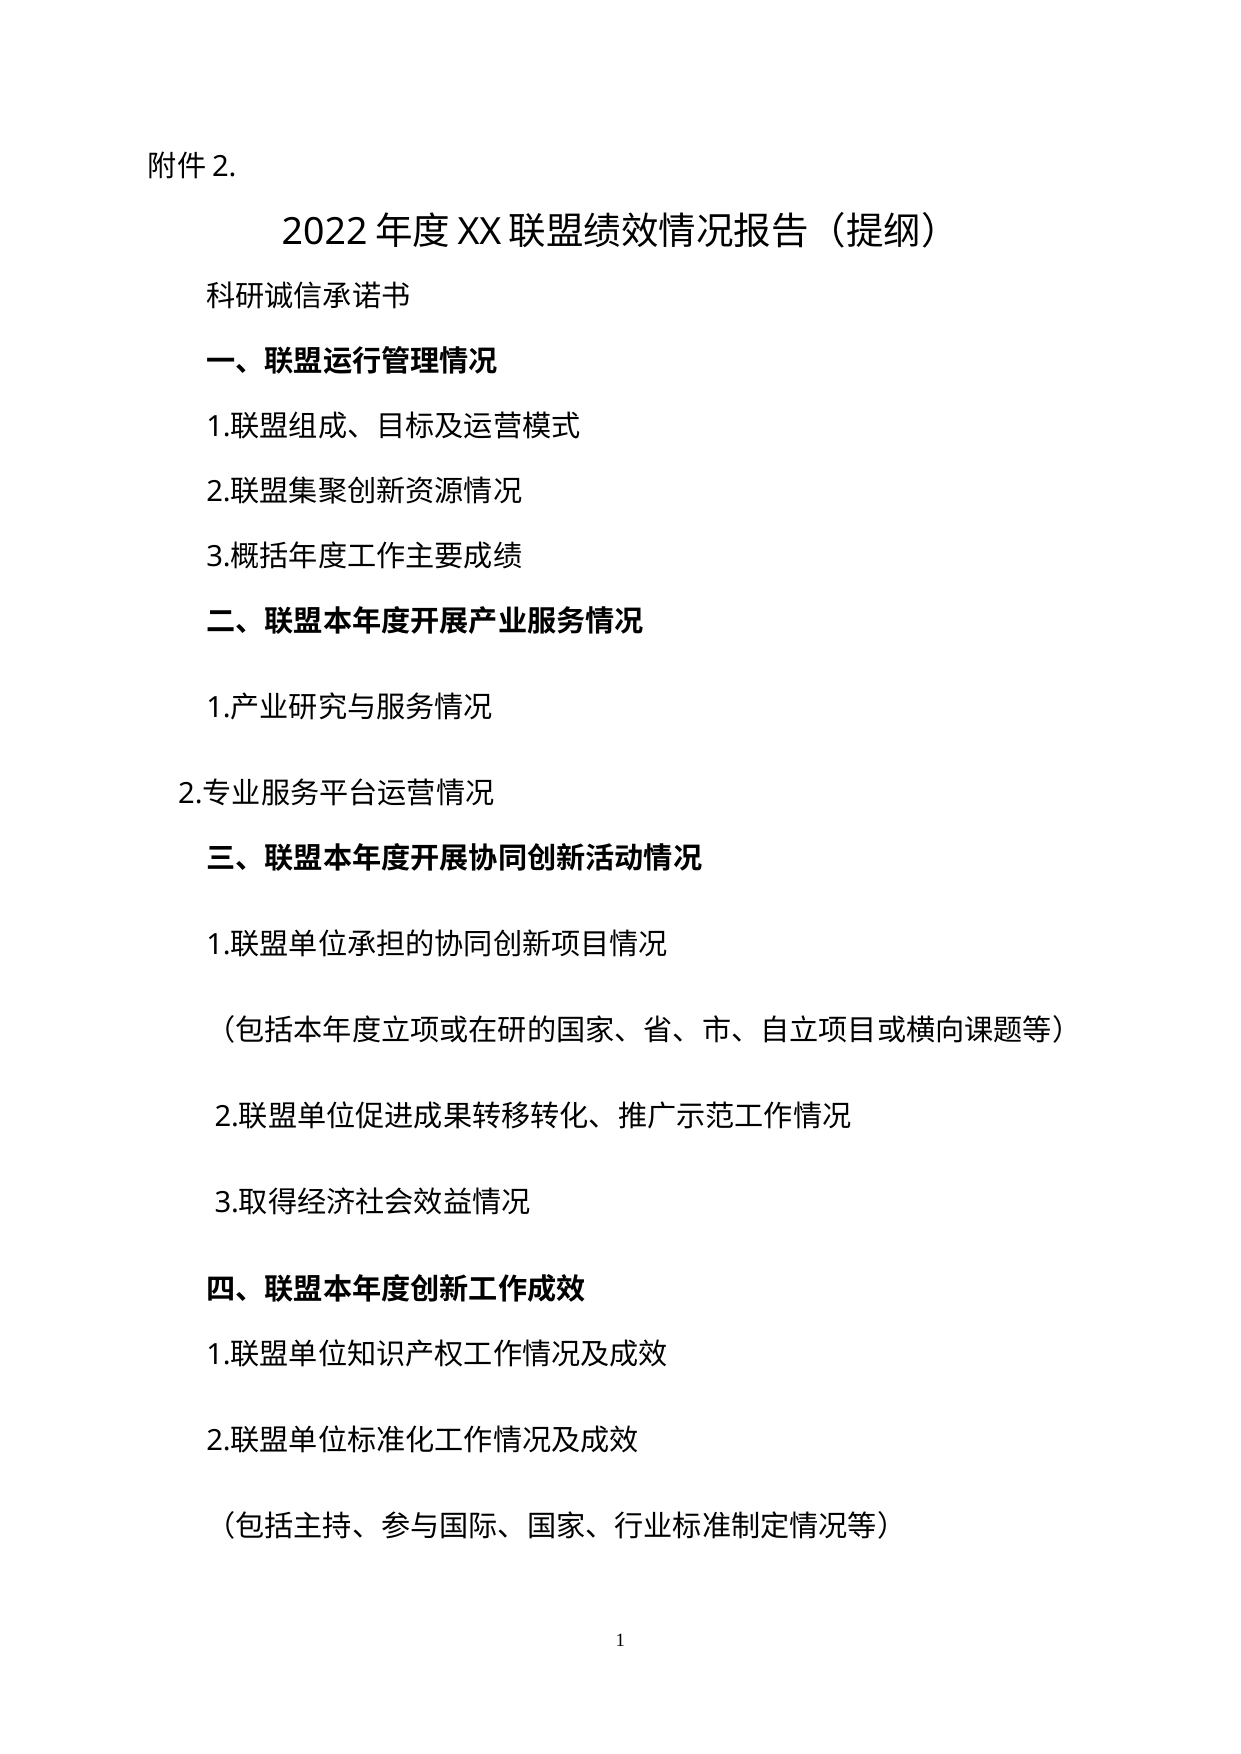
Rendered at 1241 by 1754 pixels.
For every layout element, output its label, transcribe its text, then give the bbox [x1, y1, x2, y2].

text 二、联盟本年度开展产业服务情况 [148, 586, 1093, 651]
text 2022年度XX联盟绩效情况报告（提纲） [148, 196, 1093, 261]
text 1.联盟单位知识产权工作情况及成效 [148, 1319, 1093, 1384]
text （包括主持、参与国际、国家、行业标准制定情况等） [148, 1491, 1093, 1556]
list （包括本年度立项或在研的国家、省、市、自立项目或横向课题等） [148, 996, 1093, 1061]
text 四、联盟本年度创新工作成效 [148, 1254, 1093, 1319]
list 1.联盟单位承担的协同创新项目情况 [148, 909, 1093, 974]
list 2.联盟集聚创新资源情况 [148, 456, 1093, 521]
text 附件2. [148, 131, 1093, 196]
list 一、联盟运行管理情况 [148, 326, 1093, 391]
text 2.联盟单位标准化工作情况及成效 [148, 1405, 1093, 1470]
text 1.产业研究与服务情况 [148, 672, 1093, 737]
list 3.概括年度工作主要成绩 [148, 521, 1093, 586]
list 2.联盟单位促进成果转移转化、推广示范工作情况 [214, 1082, 1093, 1147]
text 三、联盟本年度开展协同创新活动情况 [148, 823, 1093, 888]
list 科研诚信承诺书 [148, 261, 1093, 326]
text 2.专业服务平台运营情况 [148, 758, 1093, 823]
list 1.联盟组成、目标及运营模式 [148, 391, 1093, 456]
list 3.取得经济社会效益情况 [214, 1168, 1093, 1233]
